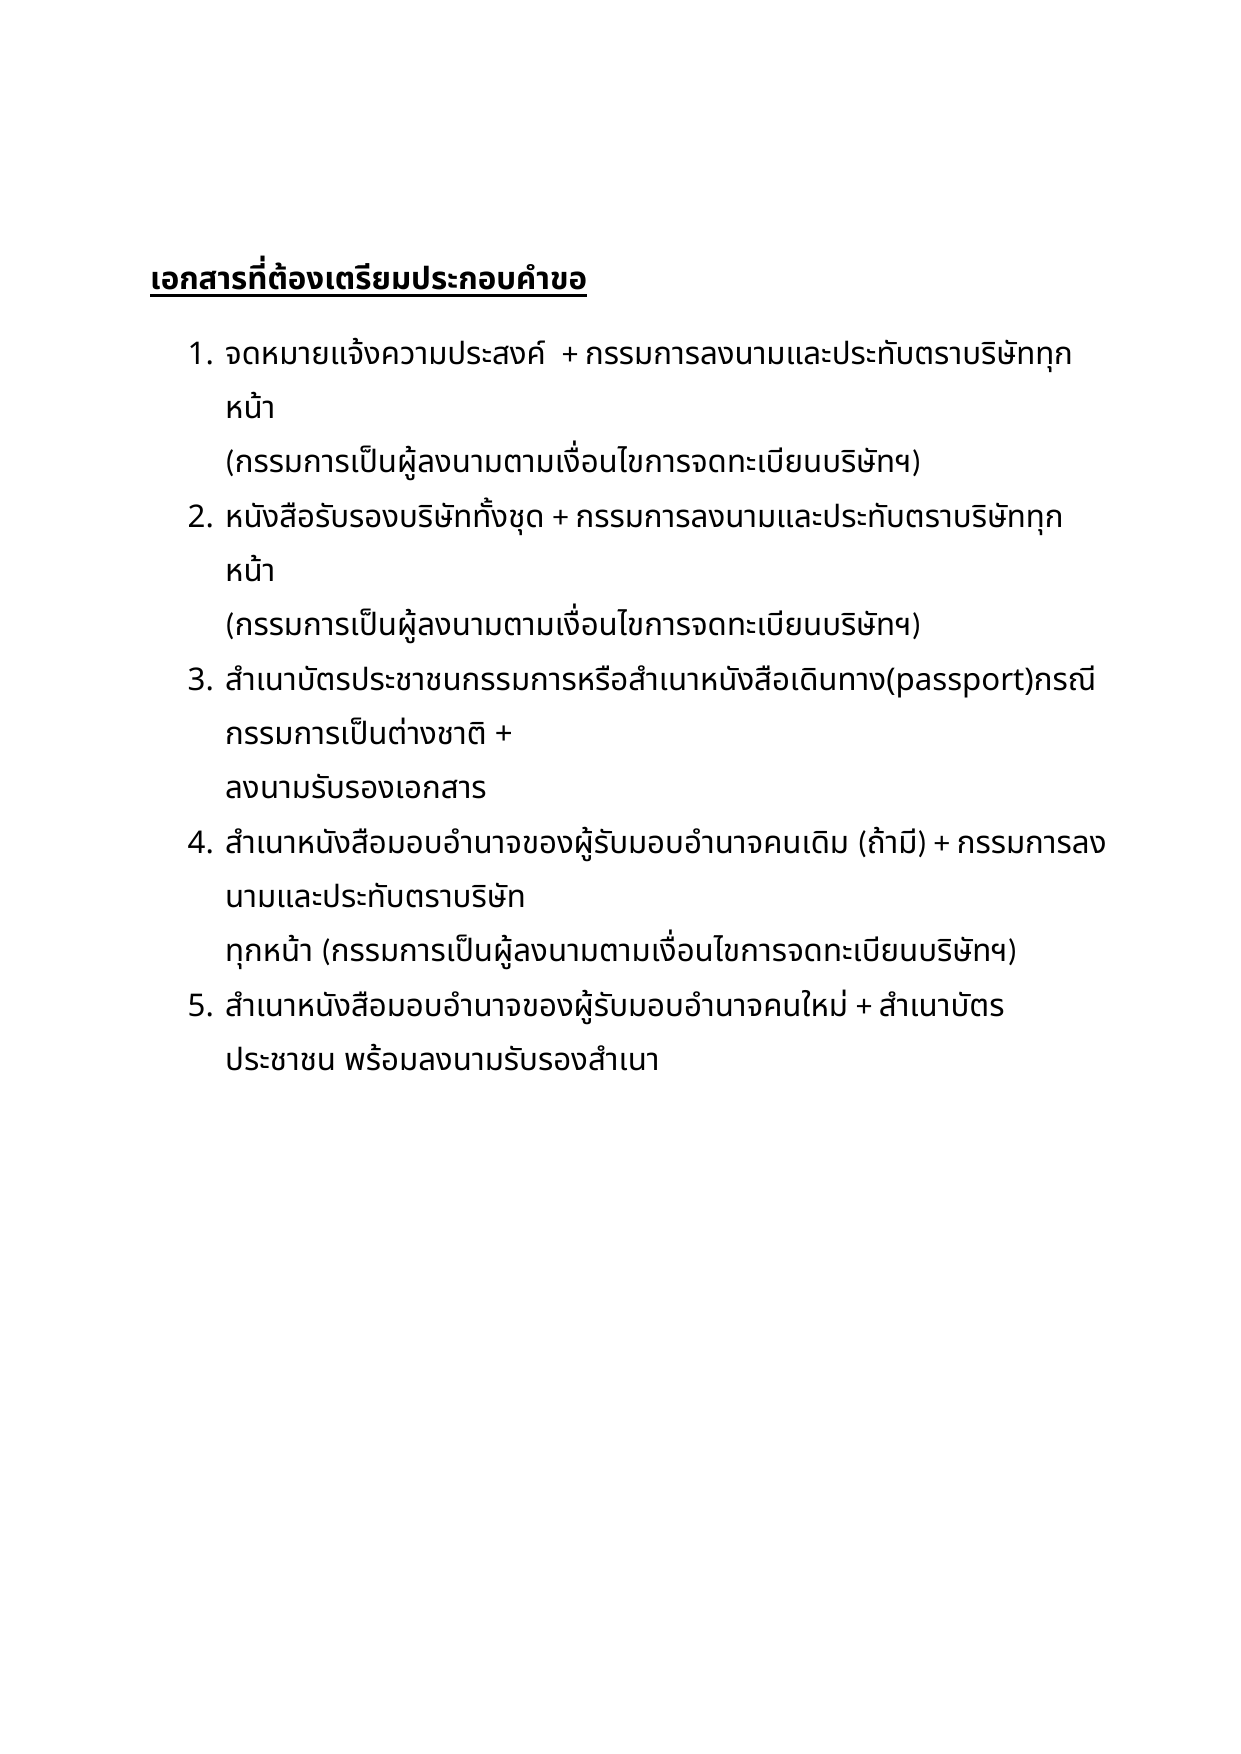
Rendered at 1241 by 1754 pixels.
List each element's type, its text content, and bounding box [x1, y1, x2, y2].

list ทุกหน้า (กรรมการเป็นผู้ลงนามตามเงื่อนไขการจดทะเบียนบริษัทฯ) [225, 928, 1108, 976]
text เอกสารที่ต้องเตรียมประกอบคำขอ [150, 256, 1108, 303]
list (กรรมการเป็นผู้ลงนามตามเงื่อนไขการจดทะเบียนบริษัทฯ) [225, 440, 1108, 487]
list จดหมายแจ้งความประสงค์ + กรรมการลงนามและประทับตราบริษัททุกหน้า [187, 331, 1108, 433]
list สำเนาหนังสือมอบอำนาจของผู้รับมอบอำนาจคนใหม่ + สำเนาบัตรประชาชน พร้อมลงนามรับรองสำเนา [187, 983, 1108, 1084]
list หนังสือรับรองบริษัททั้งชุด + กรรมการลงนามและประทับตราบริษัททุกหน้า [187, 494, 1108, 596]
list สำเนาหนังสือมอบอำนาจของผู้รับมอบอำนาจคนเดิม (ถ้ามี) + กรรมการลงนามและประทับตราบริษัท [187, 820, 1108, 922]
list สำเนาบัตรประชาชนกรรมการหรือสำเนาหนังสือเดินทาง(passport)กรณีกรรมการเป็นต่างชาติ + [187, 657, 1108, 759]
list ลงนามรับรองเอกสาร [225, 766, 1108, 813]
list (กรรมการเป็นผู้ลงนามตามเงื่อนไขการจดทะเบียนบริษัทฯ) [225, 602, 1108, 650]
